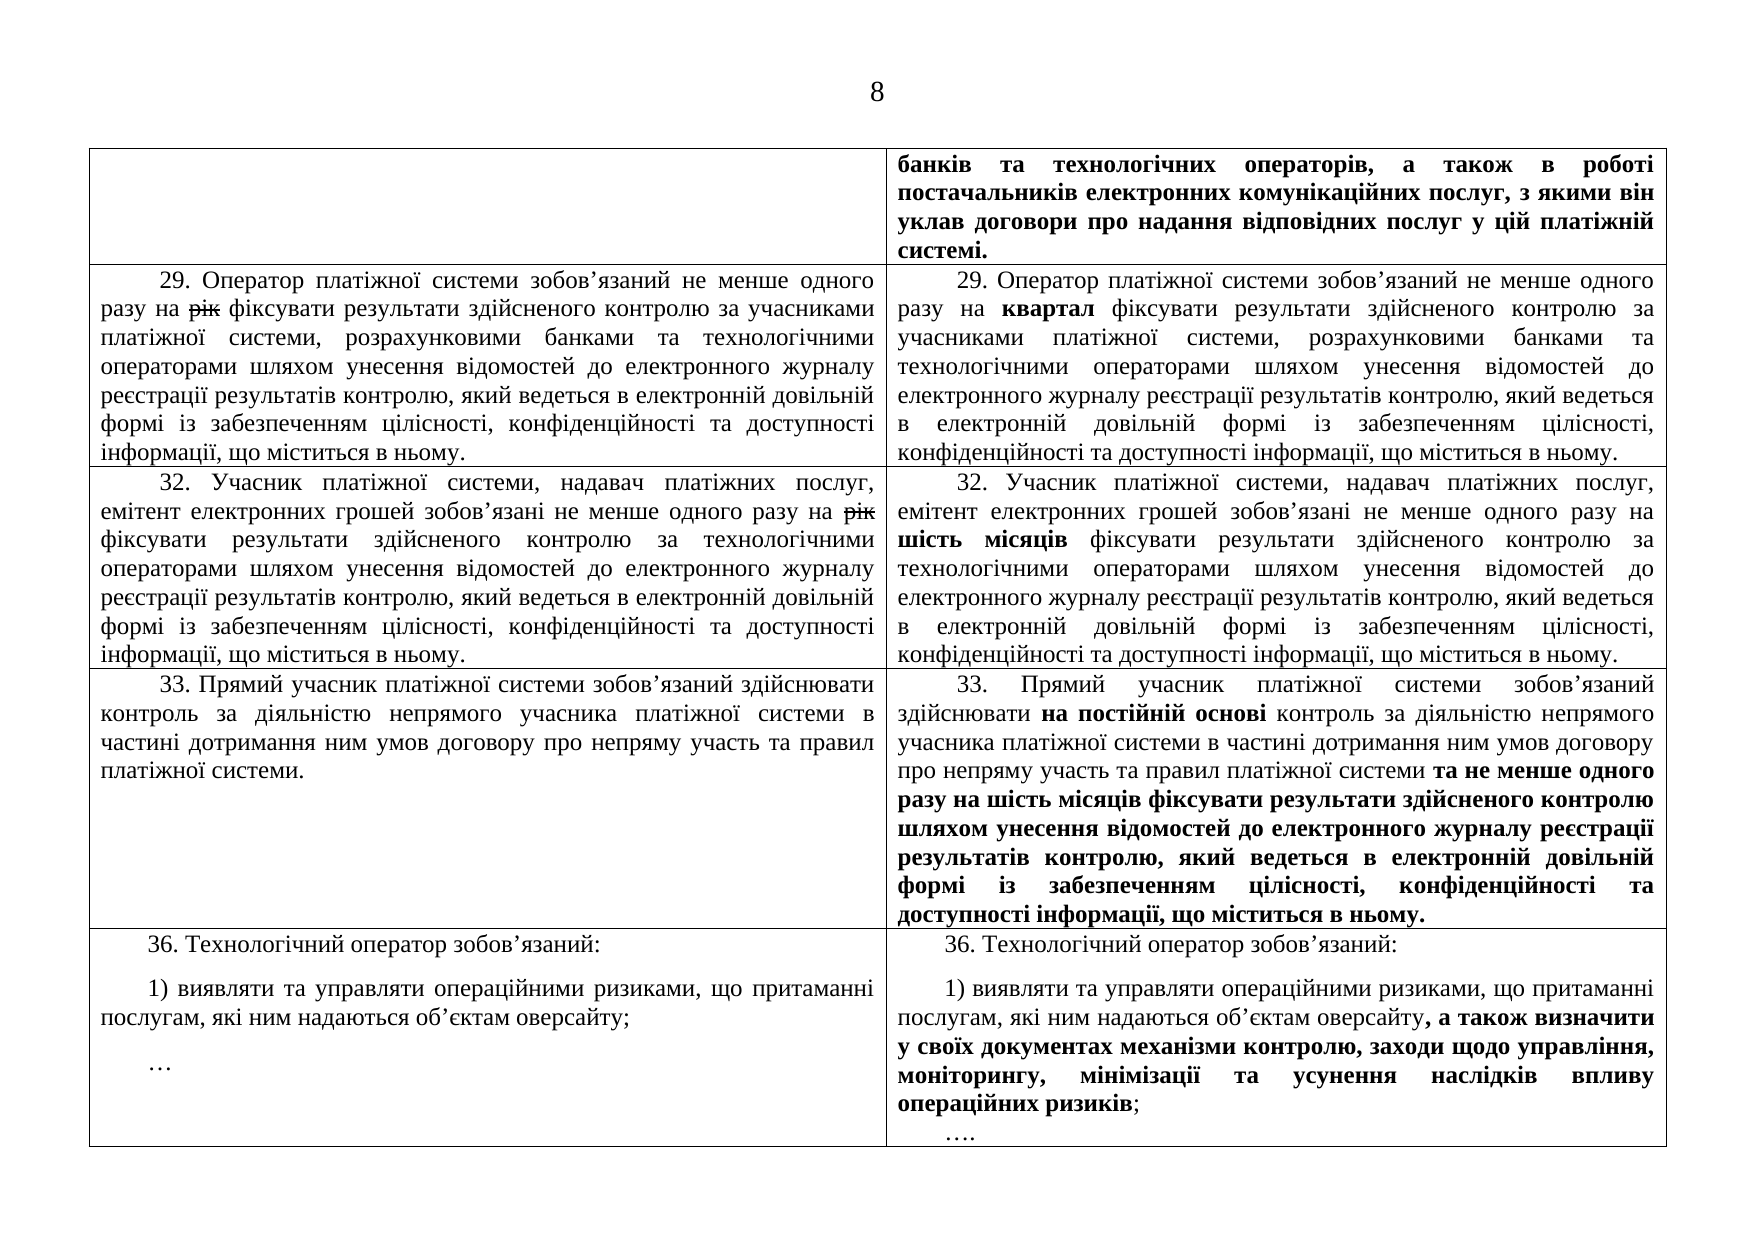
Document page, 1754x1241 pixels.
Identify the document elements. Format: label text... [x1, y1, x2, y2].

table_cell 33. Прямий учасник платіжної системи зобов’язаний здійснювати на постійній основі контроль за діяльністю непрямого учасника платіжної системи в частині дотримання ним умов договору про непряму участь та правил платіжної системи та не менше одного разу на шість місяців фіксувати результати здійсненого контролю шляхом унесення відомостей до електронного журналу реєстрації результатів контролю, який ведеться в електронній довільній формі із забезпеченням цілісності, конфіденційності та доступності інформації, що міститься в ньому. [1425, 669, 1666, 928]
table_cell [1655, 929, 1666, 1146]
table_cell 32. Учасник платіжної системи, надавач платіжних послуг, емітент електронних грошей зобов’язані не менше одного разу на рік фіксувати результати здійсненого контролю за технологічними операторами шляхом унесення відомостей до електронного журналу реєстрації результатів контролю, який ведеться в електронній довільній формі із забезпеченням цілісності, конфіденційності та доступності інформації, що міститься в ньому. [90, 467, 886, 668]
table_cell 29. Оператор платіжної системи зобов’язаний не менше одного разу на квартал фіксувати результати здійсненого контролю за учасниками платіжної системи, розрахунковими банками та технологічними операторами шляхом унесення відомостей до електронного журналу реєстрації результатів контролю, який ведеться в електронній довільній формі із забезпеченням цілісності, конфіденційності та доступності інформації, що міститься в ньому. [887, 265, 1666, 466]
table_cell 32. Учасник платіжної системи, надавач платіжних послуг, емітент електронних грошей зобов’язані не менше одного разу на шість місяців фіксувати результати здійсненого контролю за технологічними операторами шляхом унесення відомостей до електронного журналу реєстрації результатів контролю, який ведеться в електронній довільній формі із забезпеченням цілісності, конфіденційності та доступності інформації, що міститься в ньому. [887, 467, 1666, 668]
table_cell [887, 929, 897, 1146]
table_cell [90, 149, 886, 264]
table_cell 29. Оператор платіжної системи зобов’язаний не менше одного разу на рік фіксувати результати здійсненого контролю за учасниками платіжної системи, розрахунковими банками та технологічними операторами шляхом унесення відомостей до електронного журналу реєстрації результатів контролю, який ведеться в електронній довільній формі із забезпеченням цілісності, конфіденційності та доступності інформації, що міститься в ньому. [90, 265, 886, 466]
table_cell 33. Прямий учасник платіжної системи зобов’язаний здійснювати контроль за діяльністю непрямого учасника платіжної системи в частині дотримання ним умов договору про непряму участь та правил платіжної системи. [90, 669, 886, 928]
